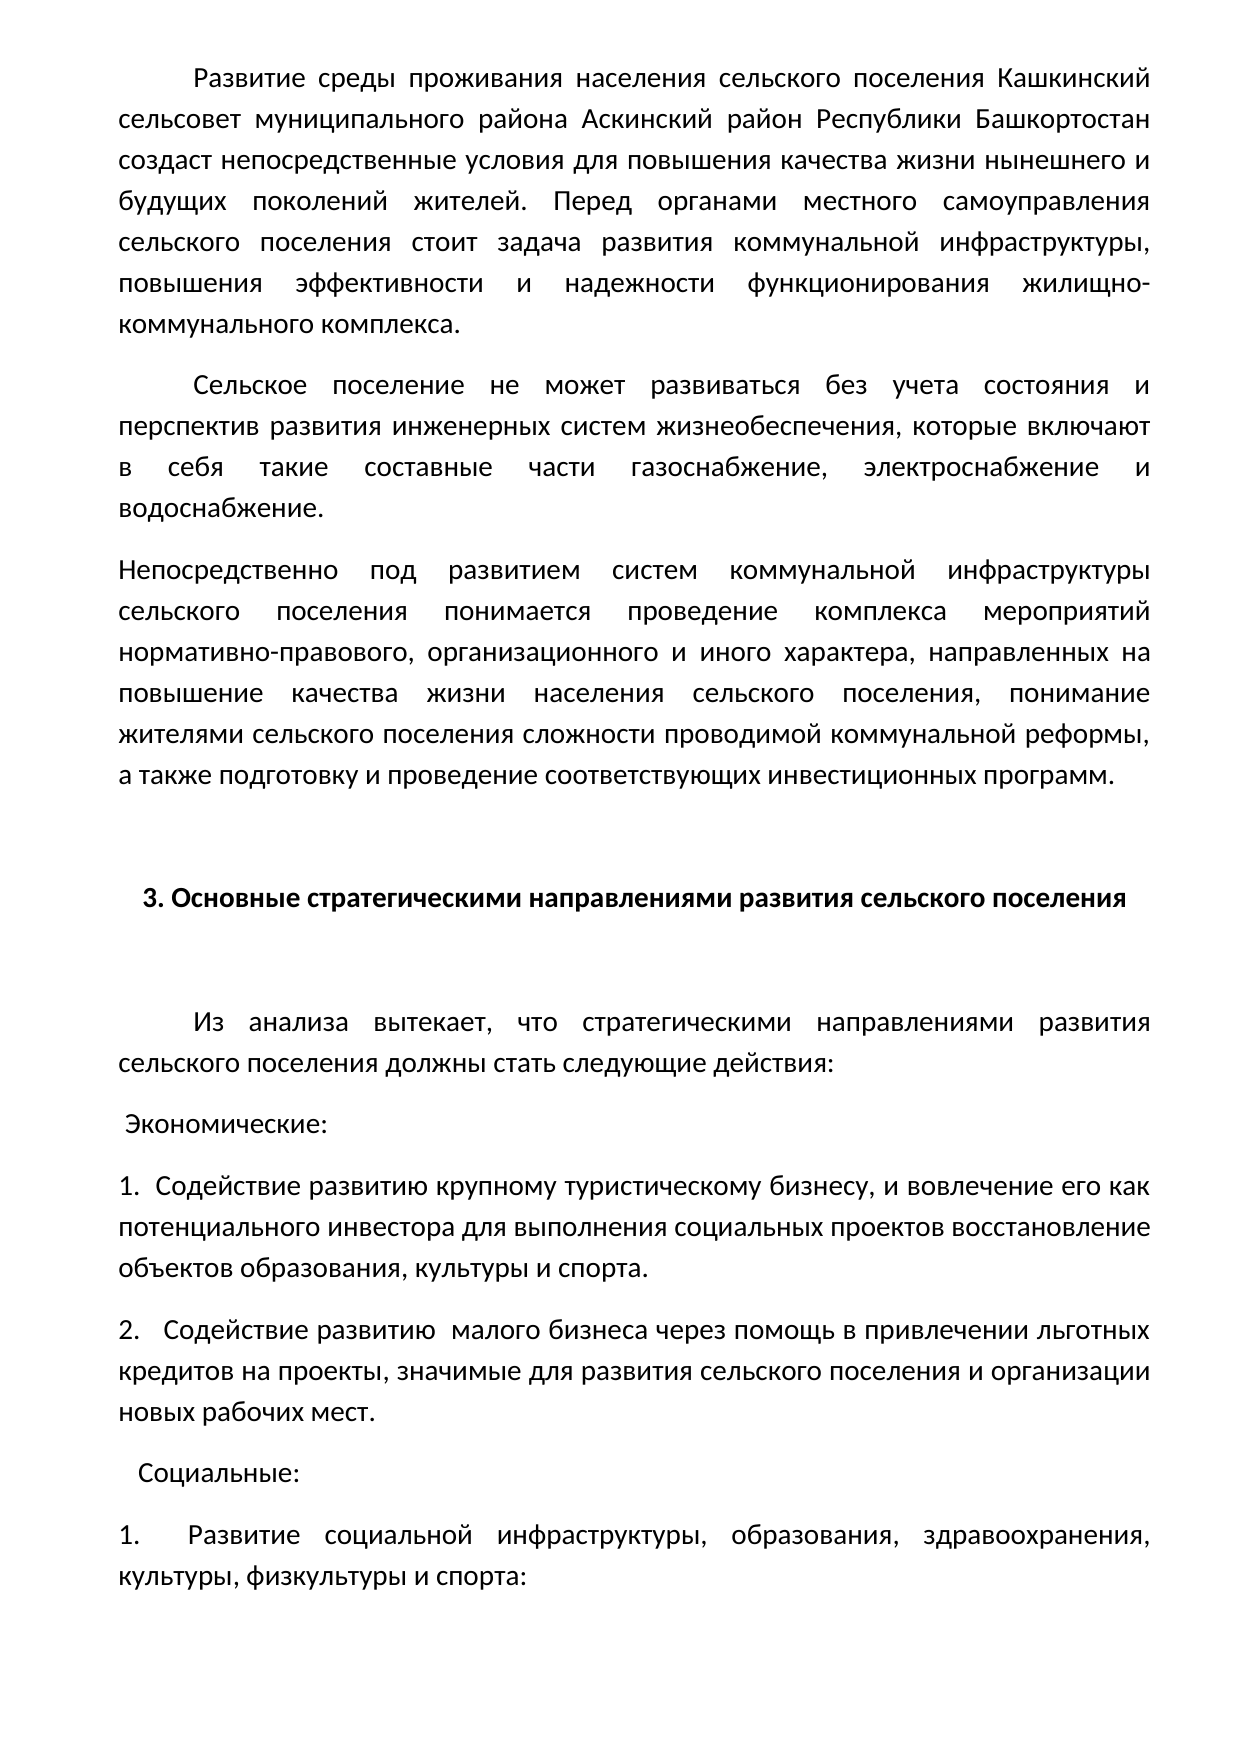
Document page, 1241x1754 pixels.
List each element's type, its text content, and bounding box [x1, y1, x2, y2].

text Социальные: [118, 1454, 1152, 1490]
text 1. Содействие развитию крупному туристическому бизнесу, и вовлечение его как потенциального инвестора для выполнения социальных проектов восстановление объектов образования, культуры и спорта. [118, 1167, 1152, 1285]
text Из анализа вытекает, что стратегическими направлениями развития сельского поселения должны стать следующие действия: [118, 1003, 1152, 1079]
text Непосредственно под развитием систем коммунальной инфраструктуры сельского поселения понимается проведение комплекса мероприятий нормативно-правового, организационного и иного характера, направленных на повышение качества жизни населения сельского поселения, понимание жителями сельского поселения сложности проводимой коммунальной реформы, а также подготовку и проведение соответствующих инвестиционных программ. [118, 551, 1152, 791]
text 1. Развитие социальной инфраструктуры, образования, здравоохранения, культуры, физкультуры и спорта: [118, 1516, 1152, 1593]
text 2. Содействие развитию малого бизнеса через помощь в привлечении льготных кредитов на проекты, значимые для развития сельского поселения и организации новых рабочих мест. [118, 1311, 1152, 1428]
text Развитие среды проживания населения сельского поселения Кашкинский сельсовет муниципального района Аскинский район Республики Башкортостан создаст непосредственные условия для повышения качества жизни нынешнего и будущих поколений жителей. Перед органами местного самоуправления сельского поселения стоит задача развития коммунальной инфраструктуры, повышения эффективности и надежности функционирования жилищно-коммунального комплекса. [118, 59, 1152, 340]
text Экономические: [118, 1106, 1152, 1141]
text 3. Основные стратегическими направлениями развития сельского поселения [118, 879, 1152, 915]
text Сельское поселение не может развиваться без учета состояния и перспектив развития инженерных систем жизнеобеспечения, которые включают в себя такие составные части газоснабжение, электроснабжение и водоснабжение. [118, 366, 1152, 525]
